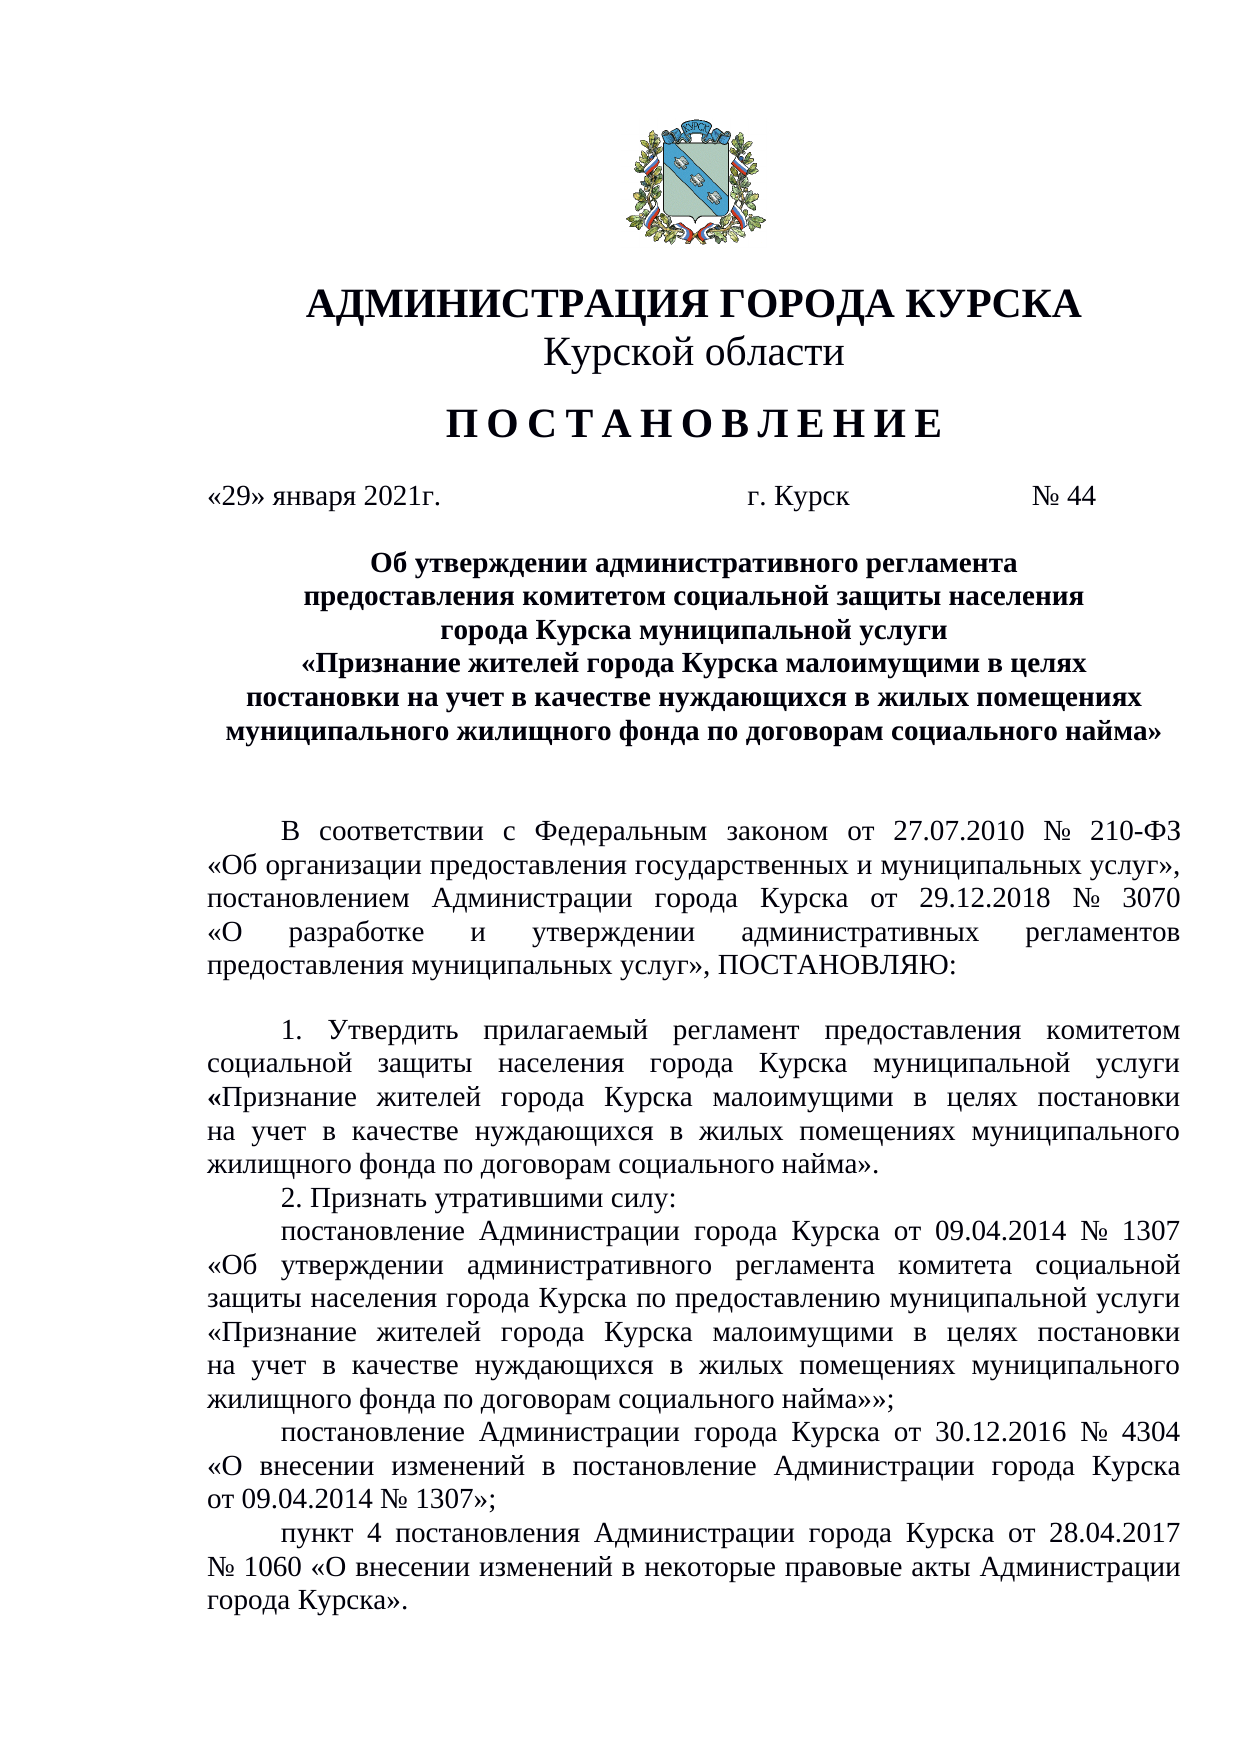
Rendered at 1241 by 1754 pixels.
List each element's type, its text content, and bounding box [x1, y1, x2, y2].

text «29» января 2021г. г. Курск № 44 [207, 478, 1181, 511]
text постановление Администрации города Курска от 30.12.2016 № 4304 «О внесении изменений в постановление Администрации города Курска от 09.04.2014 № 1307»; [207, 1414, 1181, 1515]
text Об утверждении административного регламента [207, 545, 1181, 578]
text Курской области [207, 327, 1181, 375]
text «Признание жителей города Курска малоимущими в целях [207, 646, 1181, 679]
text АДМИНИСТРАЦИЯ ГОРОДА КУРСКА [207, 279, 1181, 327]
picture [621, 118, 767, 248]
text муниципального жилищного фонда по договорам социального найма» [207, 713, 1181, 746]
text ПОСТАНОВЛЕНИЕ [207, 399, 1181, 447]
text предоставления комитетом социальной защиты населения [207, 578, 1181, 612]
text В соответствии с Федеральным законом от 27.07.2010 № 210-ФЗ «Об организации предоставления государственных и муниципальных услуг», постановлением Администрации города Курска от 29.12.2018 № 3070 «О разработке и утверждении административных регламентов предоставления муниципальных услуг», ПОСТАНОВЛЯЮ: [207, 813, 1181, 981]
text пункт 4 постановления Администрации города Курска от 28.04.2017 № 1060 «О внесении изменений в некоторые правовые акты Администрации города Курска». [207, 1515, 1181, 1616]
text постановление Администрации города Курска от 09.04.2014 № 1307 «Об утверждении административного регламента комитета социальной защиты населения города Курска по предоставлению муниципальной услуги «Признание жителей города Курска малоимущими в целях постановки на учет в качестве нуждающихся в жилых помещениях муниципального жилищного фонда по договорам социального найма»»; [207, 1213, 1181, 1414]
text города Курска муниципальной услуги [207, 612, 1181, 646]
text 1. Утвердить прилагаемый регламент предоставления комитетом социальной защиты населения города Курска муниципальной услуги «Признание жителей города Курска малоимущими в целях постановки на учет в качестве нуждающихся в жилых помещениях муниципального жилищного фонда по договорам социального найма». [207, 1012, 1181, 1180]
text 2. Признать утратившими силу: [207, 1180, 1181, 1213]
text постановки на учет в качестве нуждающихся в жилых помещениях [207, 679, 1181, 713]
